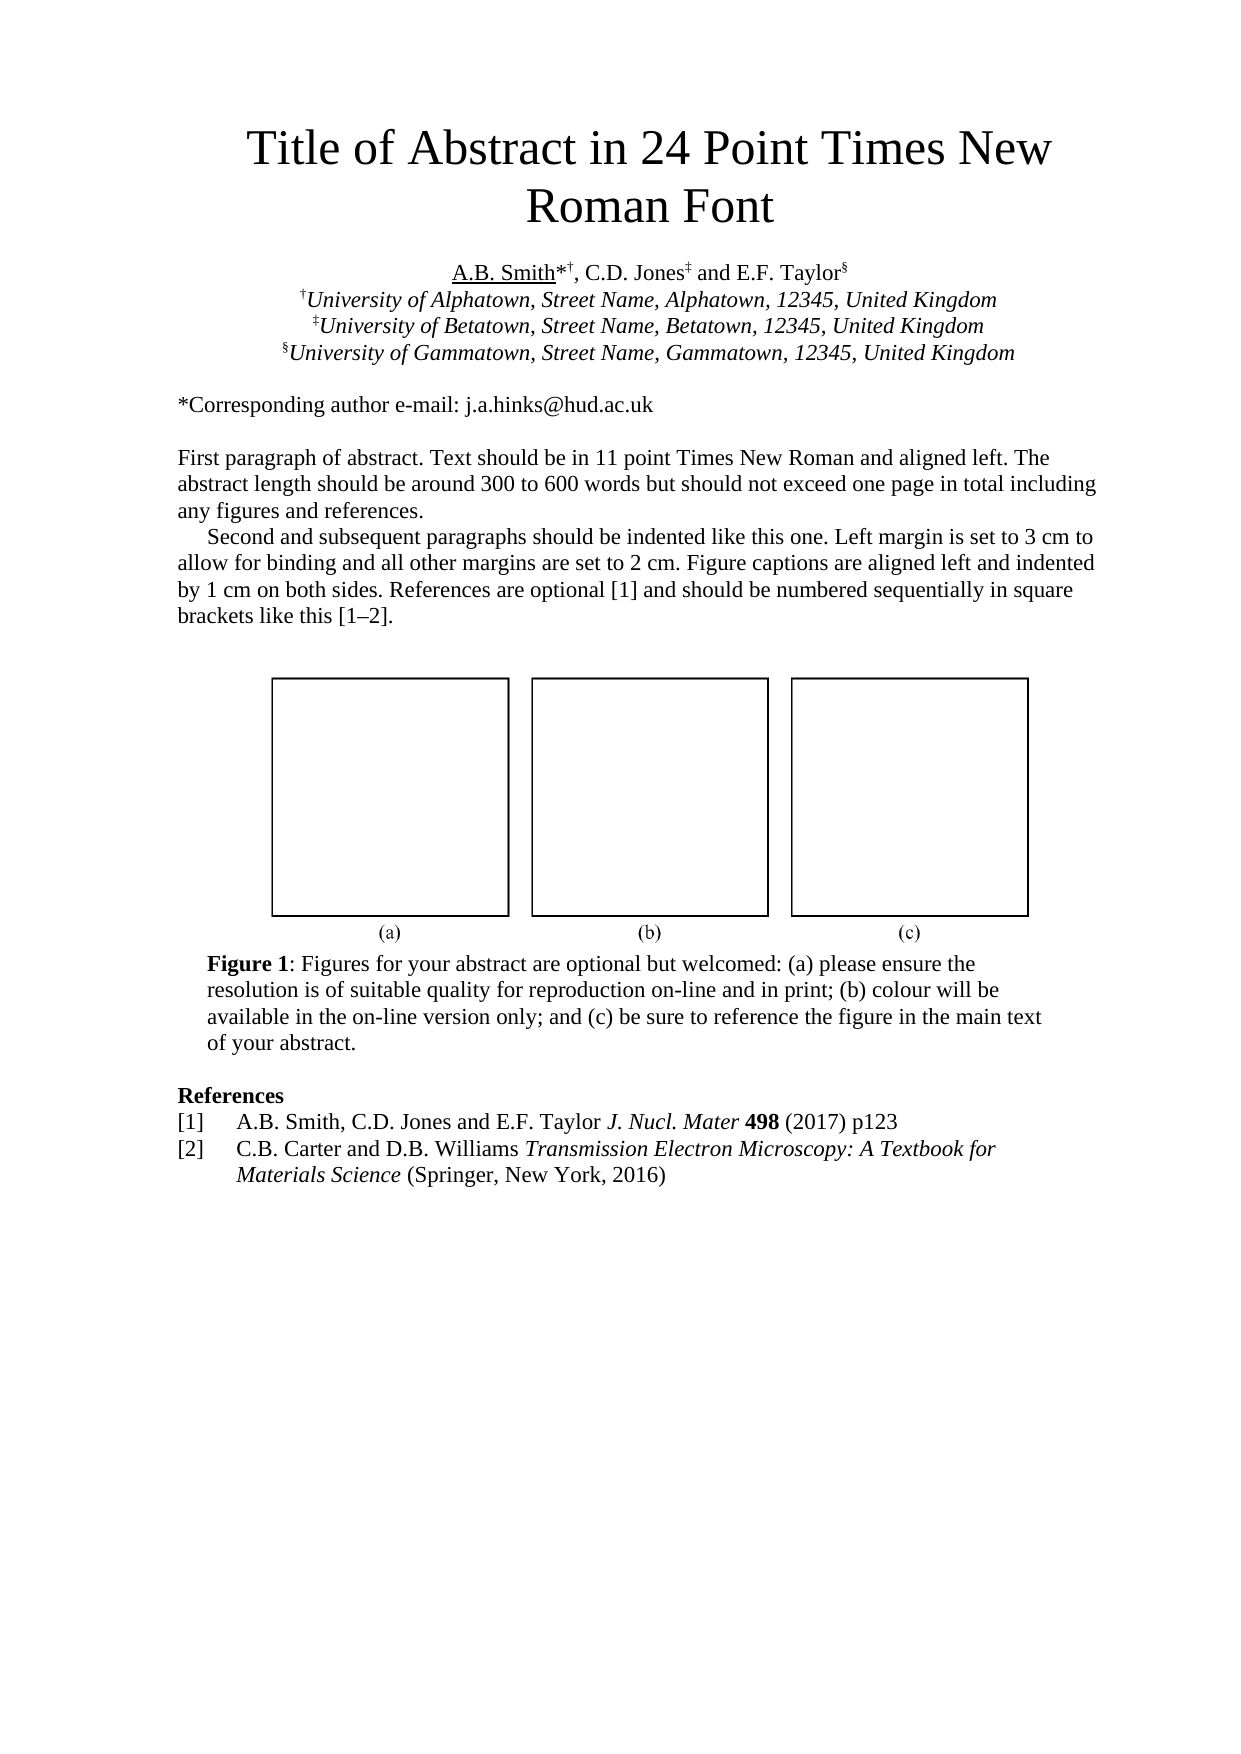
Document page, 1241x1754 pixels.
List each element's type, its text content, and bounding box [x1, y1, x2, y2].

text A.B. Smith*†, C.D. Jones‡ and E.F. Taylor§ [177, 259, 1122, 286]
text [2] C.B. Carter and D.B. Williams Transmission Electron Microscopy: A Textbook for Materials Science (Springer, New York, 2016) [177, 1134, 1063, 1187]
text ‡University of Betatown, Street Name, Betatown, 12345, United Kingdom [177, 312, 1122, 338]
text *Corresponding author e-mail: j.a.hinks@hud.ac.uk [177, 391, 1122, 418]
text Figure 1: Figures for your abstract are optional but welcomed: (a) please ensure the resolution is of suitable quality for reproduction on-line and in print; (b) colour will be available in the on-line version only; and (c) be sure to reference the figure in the main text of your abstract. [207, 950, 1063, 1056]
text †University of Alphatown, Street Name, Alphatown, 12345, United Kingdom [177, 286, 1122, 312]
text §University of Gammatown, Street Name, Gammatown, 12345, United Kingdom [177, 338, 1122, 365]
picture [248, 654, 1051, 951]
text First paragraph of abstract. Text should be in 11 point Times New Roman and aligned left. The abstract length should be around 300 to 600 words but should not exceed one page in total including any figures and references. [177, 444, 1122, 523]
text References [177, 1082, 1063, 1108]
text [1] A.B. Smith, C.D. Jones and E.F. Taylor J. Nucl. Mater 498 (2017) p123 [177, 1108, 1063, 1134]
title Title of Abstract in 24 Point Times New Roman Font [177, 118, 1122, 233]
text Second and subsequent paragraphs should be indented like this one. Left margin is set to 3 cm to allow for binding and all other margins are set to 2 cm. Figure captions are aligned left and indented by 1 cm on both sides. References are optional [1] and should be numbered sequentially in square brackets like this [1–2]. [177, 523, 1122, 628]
